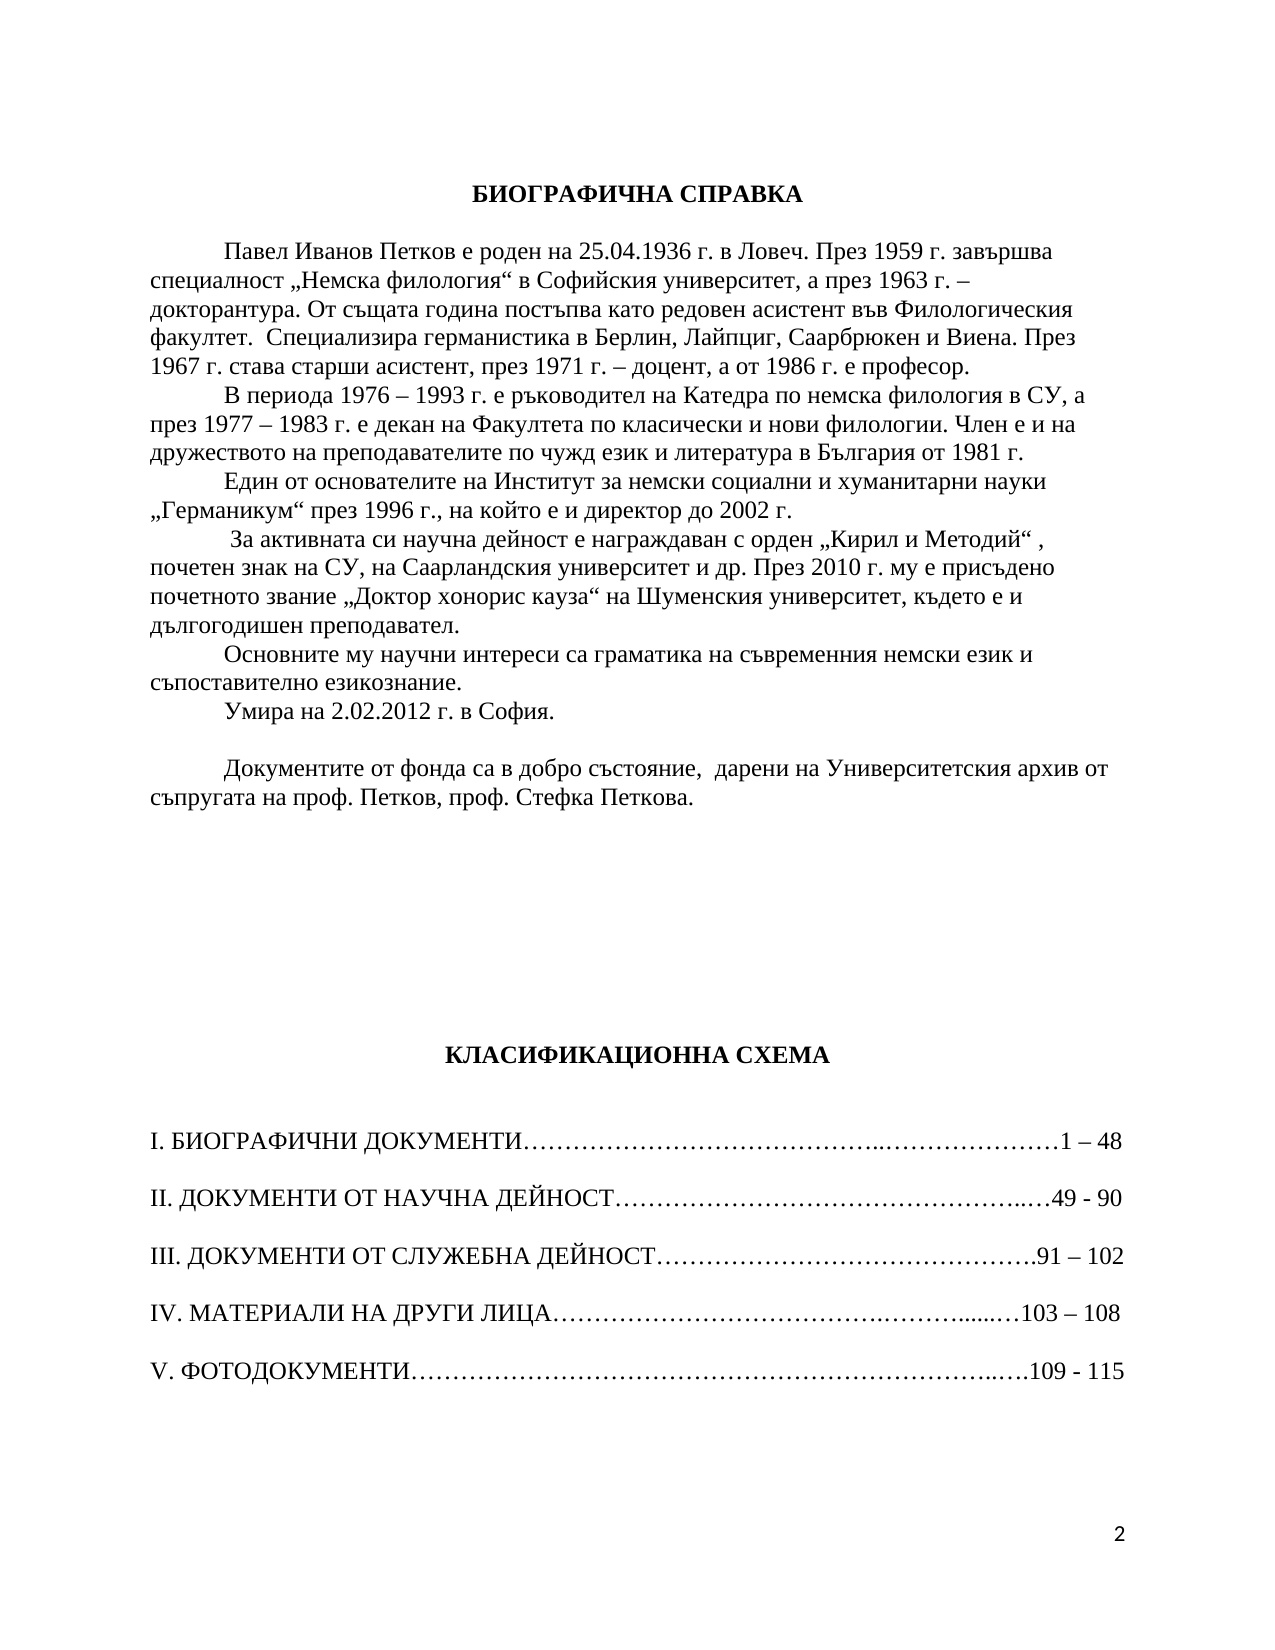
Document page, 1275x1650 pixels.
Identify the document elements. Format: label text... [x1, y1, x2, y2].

text За активната си научна дейност е награждаван с орден „Кирил и Методий“ , почетен знак на СУ, на Саарландския университет и др. През 2010 г. му е присъдено почетното звание „Доктор хонорис кауза“ на Шуменския университет, където е и дългогодишен преподавател. [150, 524, 1125, 639]
text II. ДОКУМЕНТИ ОТ НАУЧНА ДЕЙНОСТ…………………………………………..…49 - 90 [150, 1183, 1125, 1212]
text Основните му научни интереси са граматика на съвременния немски език и съпоставително езикознание. [150, 639, 1125, 696]
text Един от основателите на Институт за немски социални и хуманитарни науки „Германикум“ през 1996 г., на който е и директор до 2002 г. [150, 466, 1125, 524]
text III. ДОКУМЕНТИ ОТ СЛУЖЕБНА ДЕЙНОСТ……………………………………….91 – 102 [150, 1241, 1125, 1270]
text Павел Иванов Петков е роден на 25.04.1936 г. в Ловеч. През 1959 г. завършва специалност „Немска филология“ в Софийския университет, а през 1963 г. – докторантура. От същата година постъпва като редовен асистент във Филологическия факултет. Специализира германистика в Берлин, Лайпциг, Саарбрюкен и Виена. През 1967 г. става старши асистент, през 1971 г. – доцент, а от 1986 г. е професор. [150, 236, 1125, 380]
text I. БИОГРАФИЧНИ ДОКУМЕНТИ……………………………………..…………………1 – 48 [150, 1126, 1125, 1155]
text В периода 1976 – 1993 г. е ръководител на Катедра по немска филология в СУ, а през 1977 – 1983 г. е декан на Факултета по класически и нови филологии. Член е и на дружеството на преподавателите по чужд език и литература в България от 1981 г. [150, 380, 1125, 466]
text БИОГРАФИЧНА СПРАВКА [150, 179, 1125, 207]
text КЛАСИФИКАЦИОННА СХЕМА [150, 1040, 1125, 1068]
text V. ФОТОДОКУМЕНТИ……………………………………………………………..….109 - 115 [150, 1356, 1125, 1385]
text Документите от фонда са в добро състояние, дарени на Университетския архив от съпругата на проф. Петков, проф. Стефка Петкова. [150, 753, 1125, 811]
text Умира на 2.02.2012 г. в София. [150, 696, 1125, 725]
text IV. МАТЕРИАЛИ НА ДРУГИ ЛИЦА………………………………….………......…103 – 108 [150, 1298, 1125, 1327]
